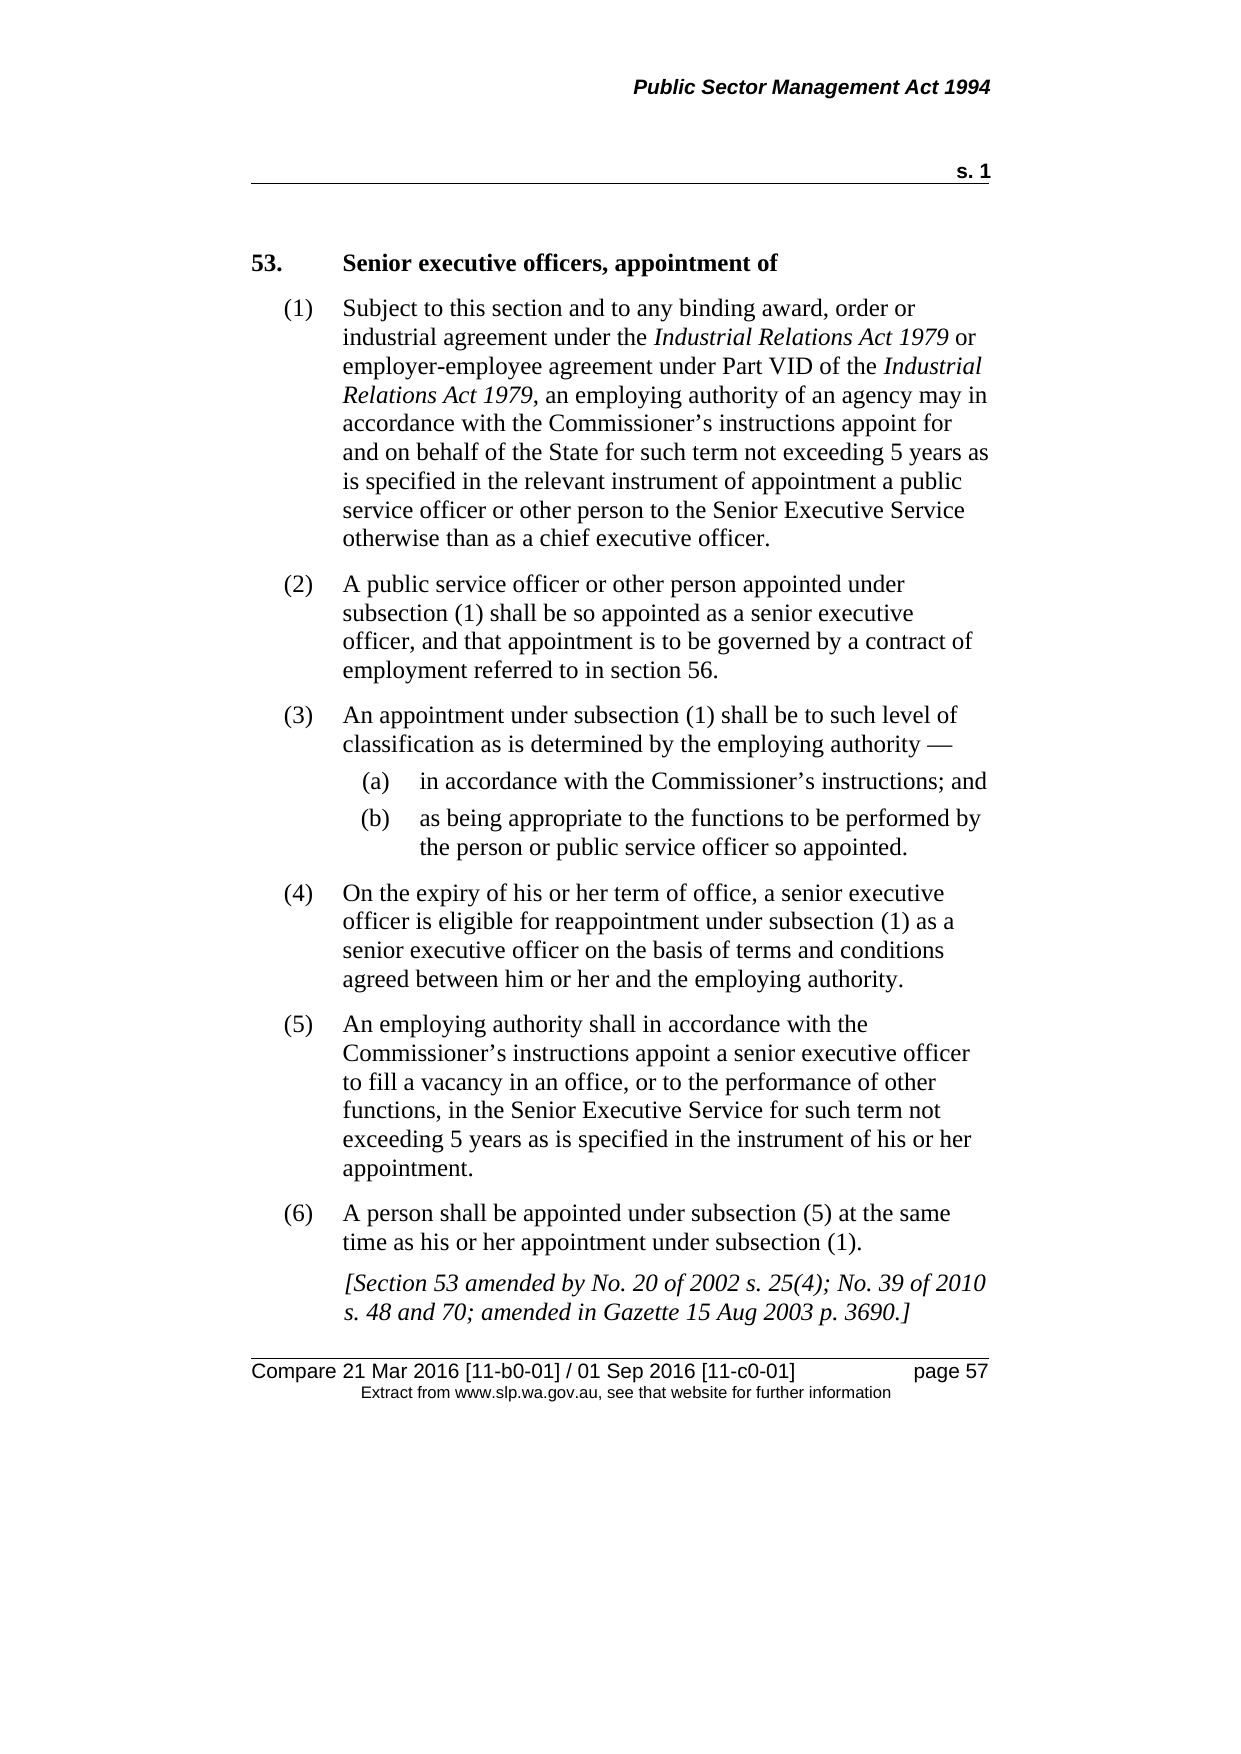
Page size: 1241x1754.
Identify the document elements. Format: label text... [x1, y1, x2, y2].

text (a) in accordance with the Commissioner’s instructions; and [251, 766, 989, 795]
text (1) Subject to this section and to any binding award, order or industrial agreement under the Industrial Relations Act 1979 or employer-employee agreement under Part VID of the Industrial Relations Act 1979, an employing authority of an agency may in accordance with the Commissioner’s instructions appoint for and on behalf of the State for such term not exceeding 5 years as is specified in the relevant instrument of appointment a public service officer or other person to the Senior Executive Service otherwise than as a chief executive officer. [251, 293, 989, 552]
text [Section 53 amended by No. 20 of 2002 s. 25(4); No. 39 of 2010 s. 48 and 70; amended in Gazette 15 Aug 2003 p. 3690.] [251, 1268, 989, 1326]
text (6) A person shall be appointed under subsection (5) at the same time as his or her appointment under subsection (1). [251, 1198, 989, 1256]
text (5) An employing authority shall in accordance with the Commissioner’s instructions appoint a senior executive officer to fill a vacancy in an office, or to the performance of other functions, in the Senior Executive Service for such term not exceeding 5 years as is specified in the instrument of his or her appointment. [251, 1009, 989, 1182]
text (2) A public service officer or other person appointed under subsection (1) shall be so appointed as a senior executive officer, and that appointment is to be governed by a contract of employment referred to in section 56. [251, 569, 989, 684]
subtitle 53. Senior executive officers, appointment of [251, 248, 989, 277]
text (b) as being appropriate to the functions to be performed by the person or public service officer so appointed. [251, 803, 989, 861]
text (3) An appointment under subsection (1) shall be to such level of classification as is determined by the employing authority — [251, 701, 989, 758]
text (4) On the expiry of his or her term of office, a senior executive officer is eligible for reappointment under subsection (1) as a senior executive officer on the basis of terms and conditions agreed between him or her and the employing authority. [251, 878, 989, 993]
